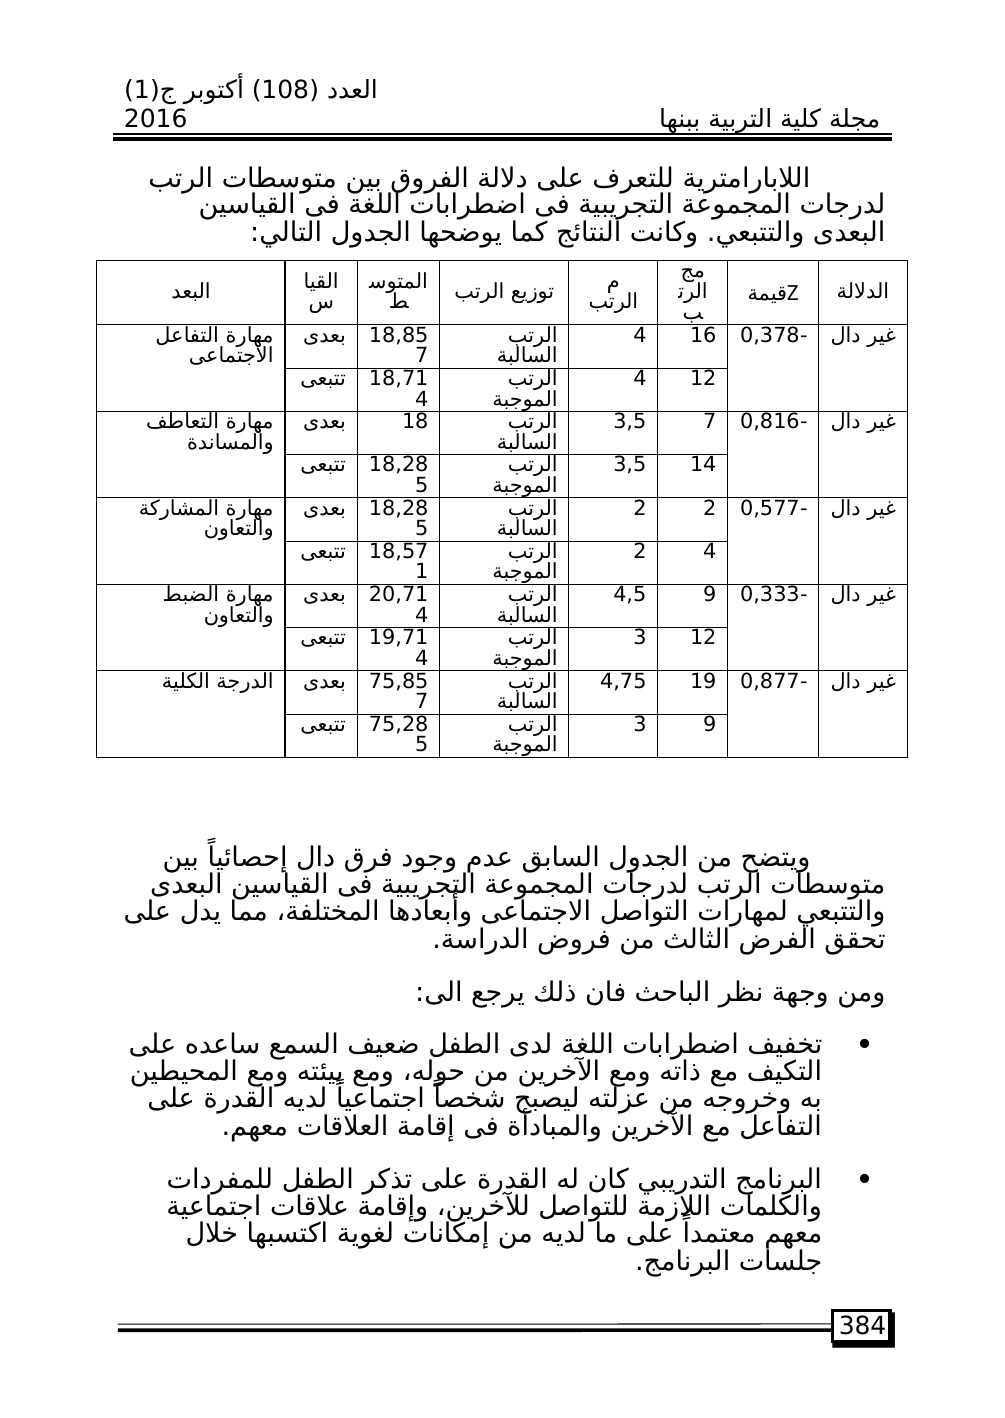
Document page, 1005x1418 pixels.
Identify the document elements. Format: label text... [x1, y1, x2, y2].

table_cell 18,285 [358, 455, 439, 497]
table_cell 75,857 [358, 671, 439, 713]
table_cell تتبعى [286, 369, 357, 411]
table_cell 3 [569, 715, 657, 757]
table_cell -0,816 [728, 412, 818, 497]
table_cell 3,5 [569, 455, 657, 497]
table_cell غير دال [819, 498, 907, 584]
table_cell 18 [358, 412, 439, 454]
table_cell الرتب السالبة [440, 585, 568, 627]
table_cell 14 [658, 455, 727, 497]
table_cell -0,333 [728, 585, 818, 670]
table_cell بعدى [286, 412, 357, 454]
table_cell الرتب السالبة [440, 498, 568, 541]
table_cell الرتب السالبة [440, 412, 568, 454]
table_cell مهارة المشاركة والتعاون [97, 498, 284, 584]
table_cell 18,285 [358, 498, 439, 541]
table_cell 19,714 [358, 628, 439, 670]
table_cell الرتب السالبة [440, 671, 568, 713]
text اللابارامترية للتعرف على دلالة الفروق بين متوسطات الرتب لدرجات المجموعة التجريبية فى اضطرابات اللغة فى القياسين البعدى والتتبعي. وكانت النتائج كما يوضحها الجدول التالي: [118, 165, 886, 247]
table_cell الرتب الموجبة [440, 542, 568, 584]
table_cell 4 [658, 542, 727, 584]
table_cell -0,378 [728, 325, 818, 411]
text ويتضح من الجدول السابق عدم وجود فرق دال إحصائياً بين متوسطات الرتب لدرجات المجموعة التجريبية فى القياسين البعدى والتتبعي لمهارات التواصل الاجتماعى وأبعادها المختلفة، مما يدل على تحقق الفرض الثالث من فروض الدراسة. [118, 844, 886, 954]
table_cell غير دال [819, 585, 907, 670]
table_cell 12 [658, 369, 727, 411]
table_cell الرتب الموجبة [440, 628, 568, 670]
table_header الدلالة [819, 261, 907, 324]
table_cell 75,285 [358, 715, 439, 757]
table_cell 18,857 [358, 325, 439, 368]
table_cell تتبعى [286, 455, 357, 497]
table_cell الرتب السالبة [440, 325, 568, 368]
table_cell تتبعى [286, 628, 357, 670]
table_cell 3,5 [569, 412, 657, 454]
table_header Zقيمة [728, 261, 818, 324]
table_cell 9 [658, 585, 727, 627]
table_cell الدرجة الكلية [97, 671, 284, 757]
table_cell 4,75 [569, 671, 657, 713]
table_cell تتبعى [286, 542, 357, 584]
table_header م الرتب [569, 261, 657, 324]
table_cell بعدى [286, 325, 357, 368]
table_cell مهارة التعاطف والمساندة [97, 412, 284, 497]
table_cell الرتب الموجبة [440, 715, 568, 757]
table_cell بعدى [286, 585, 357, 627]
table_cell غير دال [819, 412, 907, 497]
table_header توزيع الرتب [440, 261, 568, 324]
table_cell 12 [658, 628, 727, 670]
table_cell 19 [658, 671, 727, 713]
table_cell 4,5 [569, 585, 657, 627]
table_cell تتبعى [286, 715, 357, 757]
table_cell 7 [658, 412, 727, 454]
table_header مج الرتب [658, 261, 727, 324]
table_header القياس [286, 261, 357, 324]
table_cell 20,714 [358, 585, 439, 627]
table_cell 9 [658, 715, 727, 757]
table_cell مهارة التفاعل الاجتماعى [97, 325, 284, 411]
table_cell بعدى [286, 498, 357, 541]
text ومن وجهة نظر الباحث فان ذلك يرجع الى: [118, 979, 886, 1007]
table_cell بعدى [286, 671, 357, 713]
table_cell 4 [569, 325, 657, 368]
table_header المتوسط [358, 261, 439, 324]
table_cell 18,714 [358, 369, 439, 411]
table_header البعد [97, 261, 284, 324]
table_cell 4 [569, 369, 657, 411]
list تخفيف اضطرابات اللغة لدى الطفل ضعيف السمع ساعده على التكيف مع ذاته ومع الآخرين من حوله، ومع بيئته ومع المحيطين به وخروجه من عزلته ليصبح شخصاً اجتماعياً لديه القدرة على التفاعل مع الآخرين والمبادأة فى إقامة العلاقات معهم. [118, 1032, 860, 1142]
table_cell 18,571 [358, 542, 439, 584]
table_cell 2 [569, 498, 657, 541]
table_cell -0,877 [728, 671, 818, 757]
table_cell -0,577 [728, 498, 818, 584]
table_cell غير دال [819, 325, 907, 411]
table_cell مهارة الضبط والتعاون [97, 585, 284, 670]
list البرنامج التدريبي كان له القدرة على تذكر الطفل للمفردات والكلمات اللازمة للتواصل للآخرين، وإقامة علاقات اجتماعية معهم معتمداً على ما لديه من إمكانات لغوية اكتسبها خلال جلسات البرنامج. [118, 1167, 860, 1277]
table_cell 2 [658, 498, 727, 541]
table_cell 16 [658, 325, 727, 368]
table_cell غير دال [819, 671, 907, 757]
table_cell الرتب الموجبة [440, 455, 568, 497]
table_cell الرتب الموجبة [440, 369, 568, 411]
table_cell 3 [569, 628, 657, 670]
table_cell 2 [569, 542, 657, 584]
